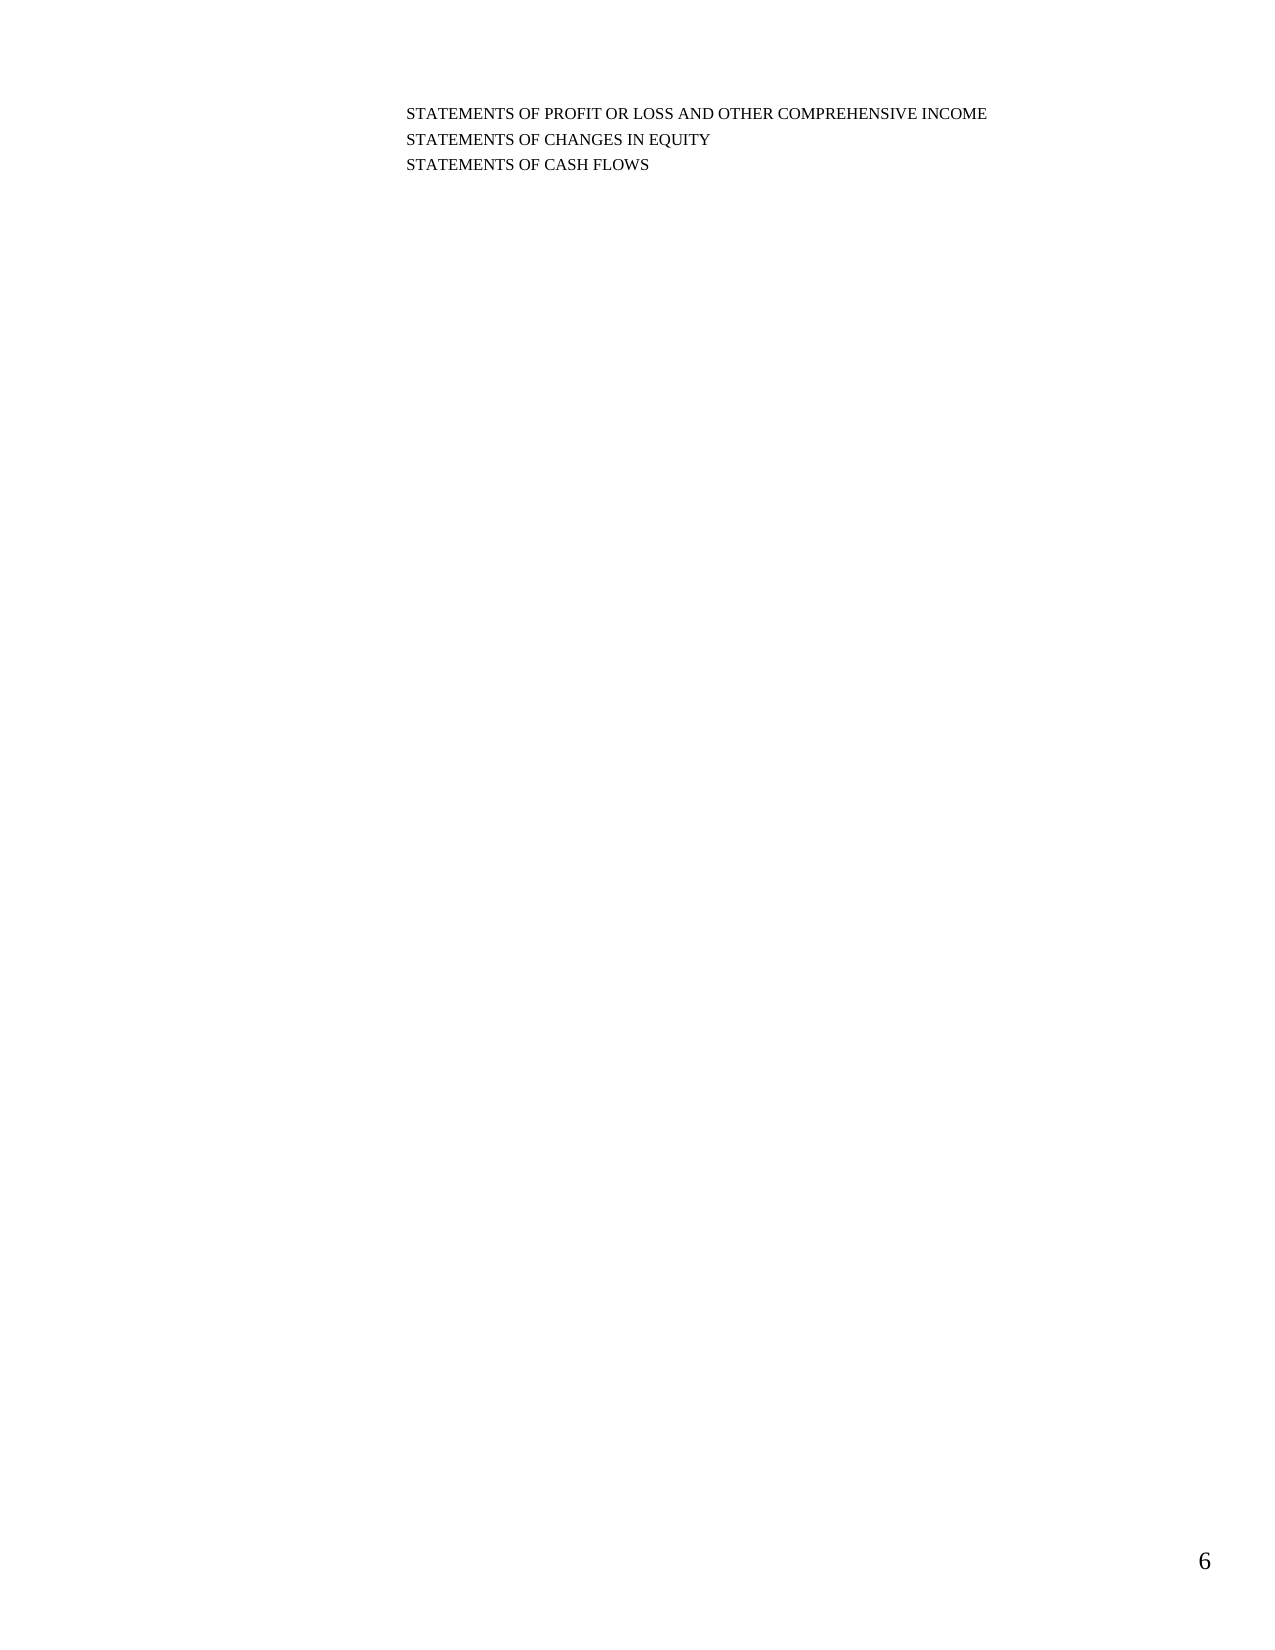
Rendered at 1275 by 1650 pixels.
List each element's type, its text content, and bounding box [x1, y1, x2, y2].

text STATEMENTS OF PROFIT OR LOSS AND OTHER COMPREHENSIVE INCOME [244, 104, 1268, 123]
text STATEMENTS OF CASH FLOWS [406, 155, 1268, 174]
text STATEMENTS OF CHANGES IN EQUITY [406, 129, 1268, 148]
